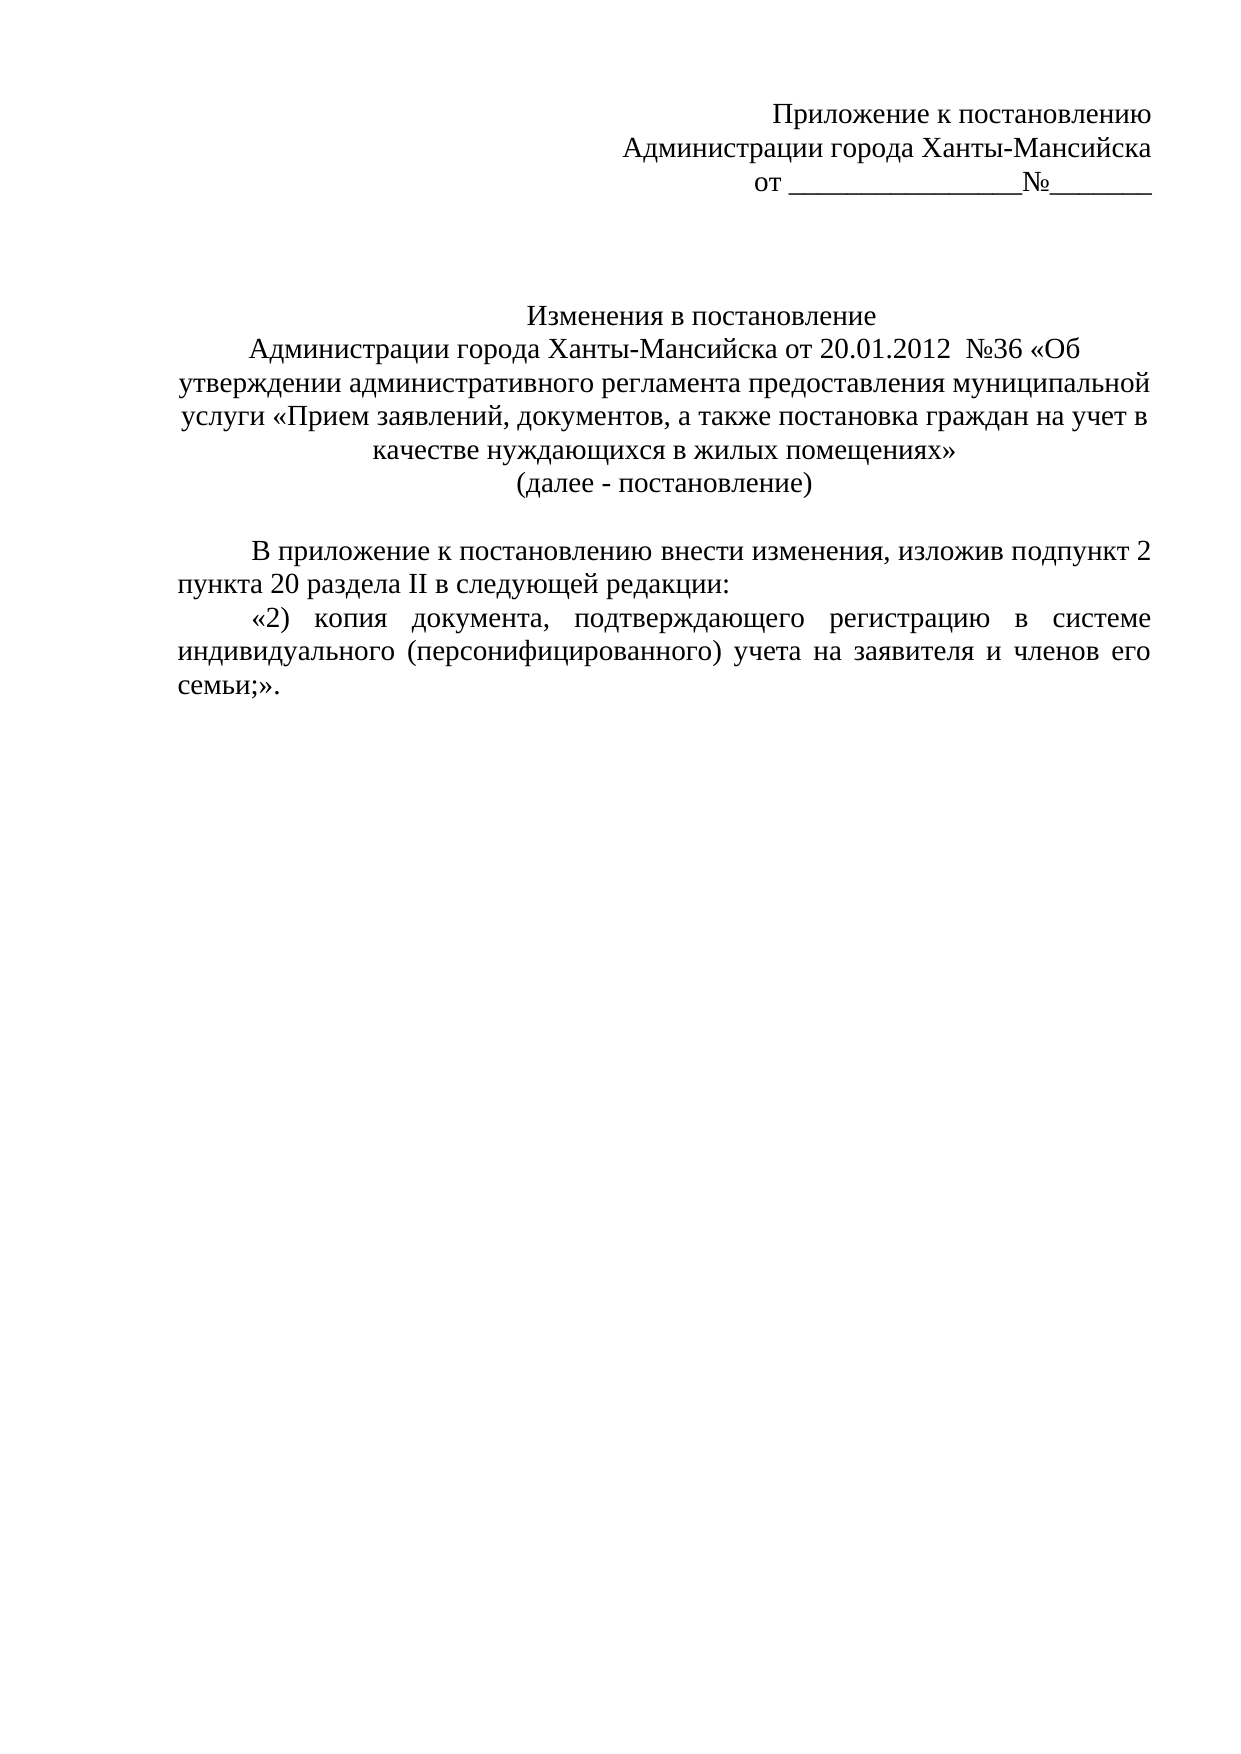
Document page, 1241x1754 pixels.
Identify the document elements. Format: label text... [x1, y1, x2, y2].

text Изменения в постановление [177, 298, 1152, 331]
text Приложение к постановлению [177, 97, 1152, 130]
text от ________________№_______ [177, 164, 1152, 197]
text (далее - постановление) [177, 466, 1152, 499]
text Администрации города Ханты-Мансийска от 20.01.2012 №36 «Об утверждении административного регламента предоставления муниципальной услуги «Прием заявлений, документов, а также постановка граждан на учет в качестве нуждающихся в жилых помещениях» [177, 331, 1152, 466]
text «2) копия документа, подтверждающего регистрацию в системе индивидуального (персонифицированного) учета на заявителя и членов его семьи;». [177, 600, 1152, 700]
text В приложение к постановлению внести изменения, изложив подпункт 2 пункта 20 раздела II в следующей редакции: [177, 533, 1152, 600]
text Администрации города Ханты-Мансийска [177, 130, 1152, 164]
